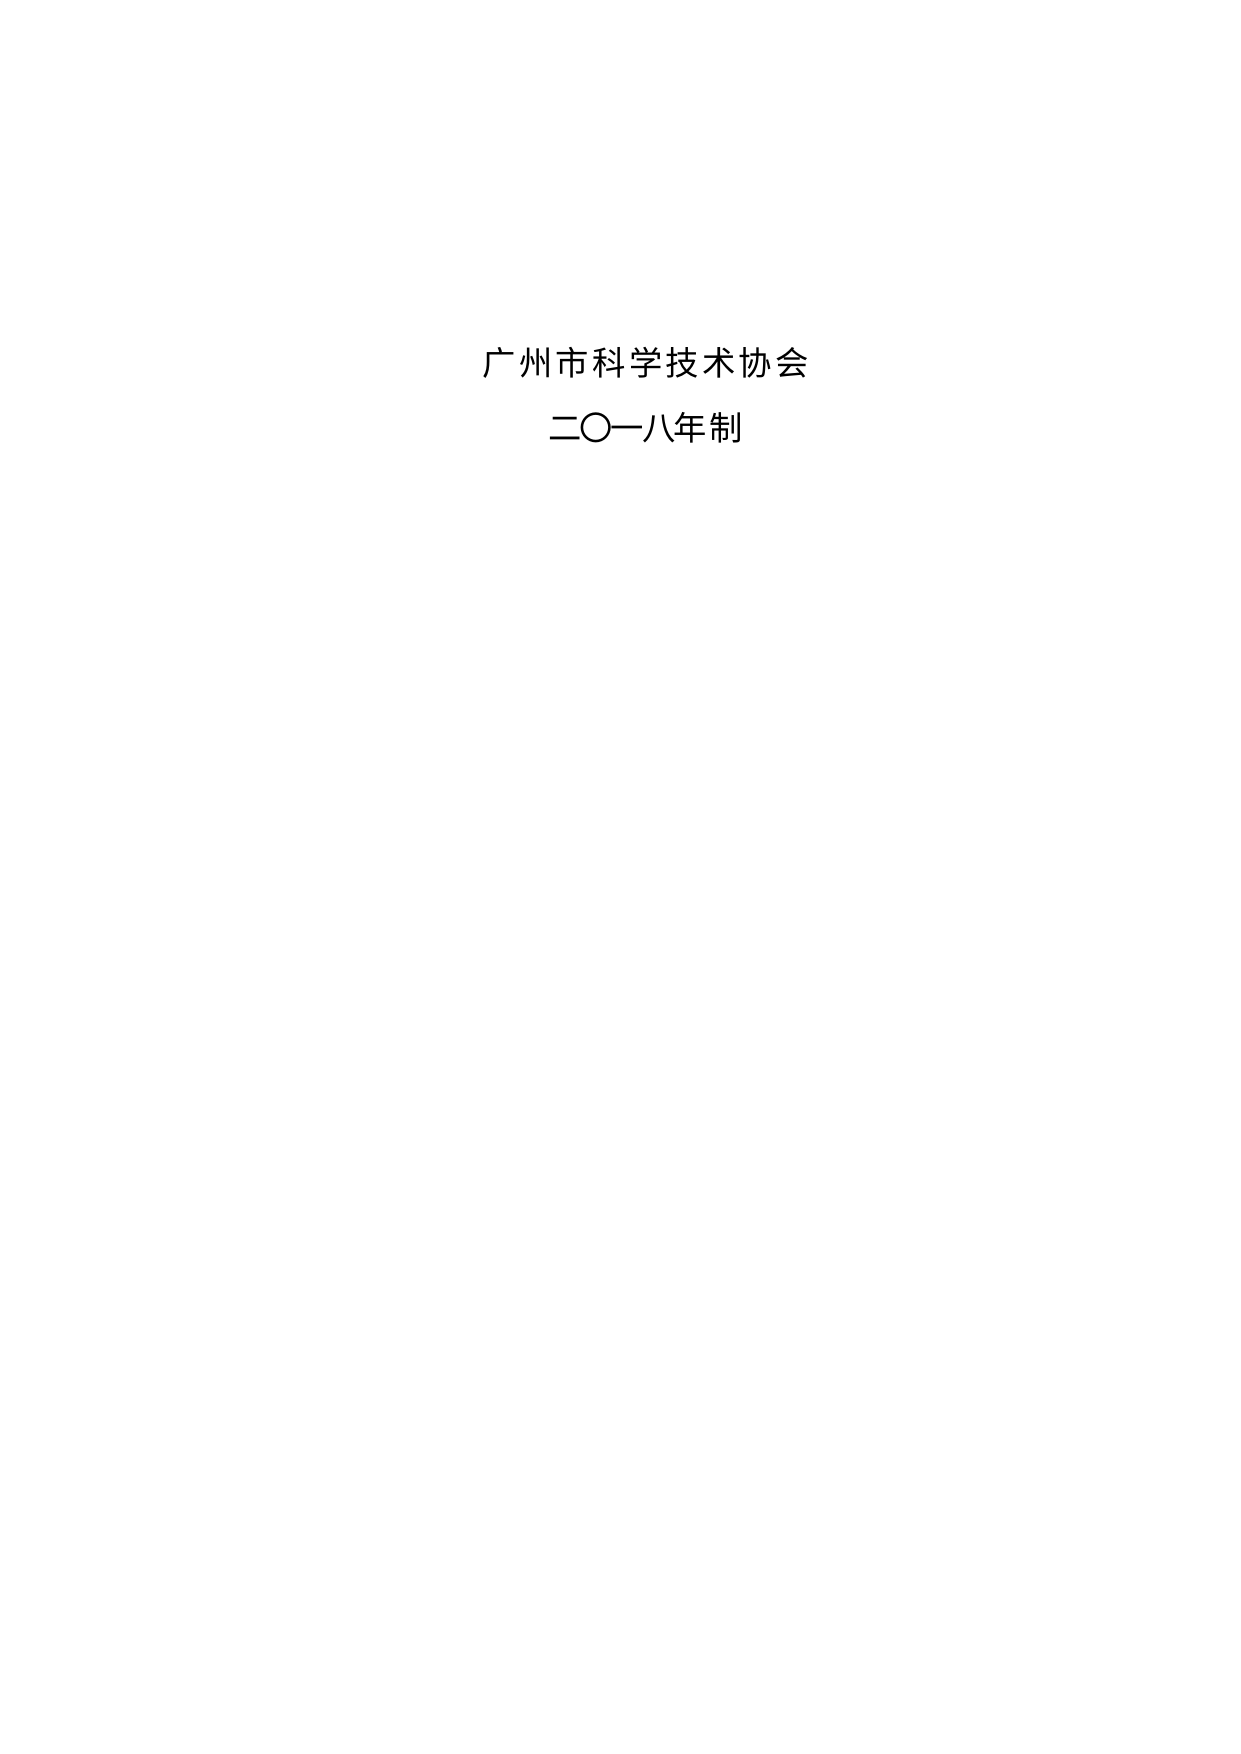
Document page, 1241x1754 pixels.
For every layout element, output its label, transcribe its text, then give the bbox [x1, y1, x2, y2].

text 二〇一八年 制 [159, 394, 1134, 459]
text 广 州 市 科 学 技 术 协 会 [159, 329, 1134, 394]
